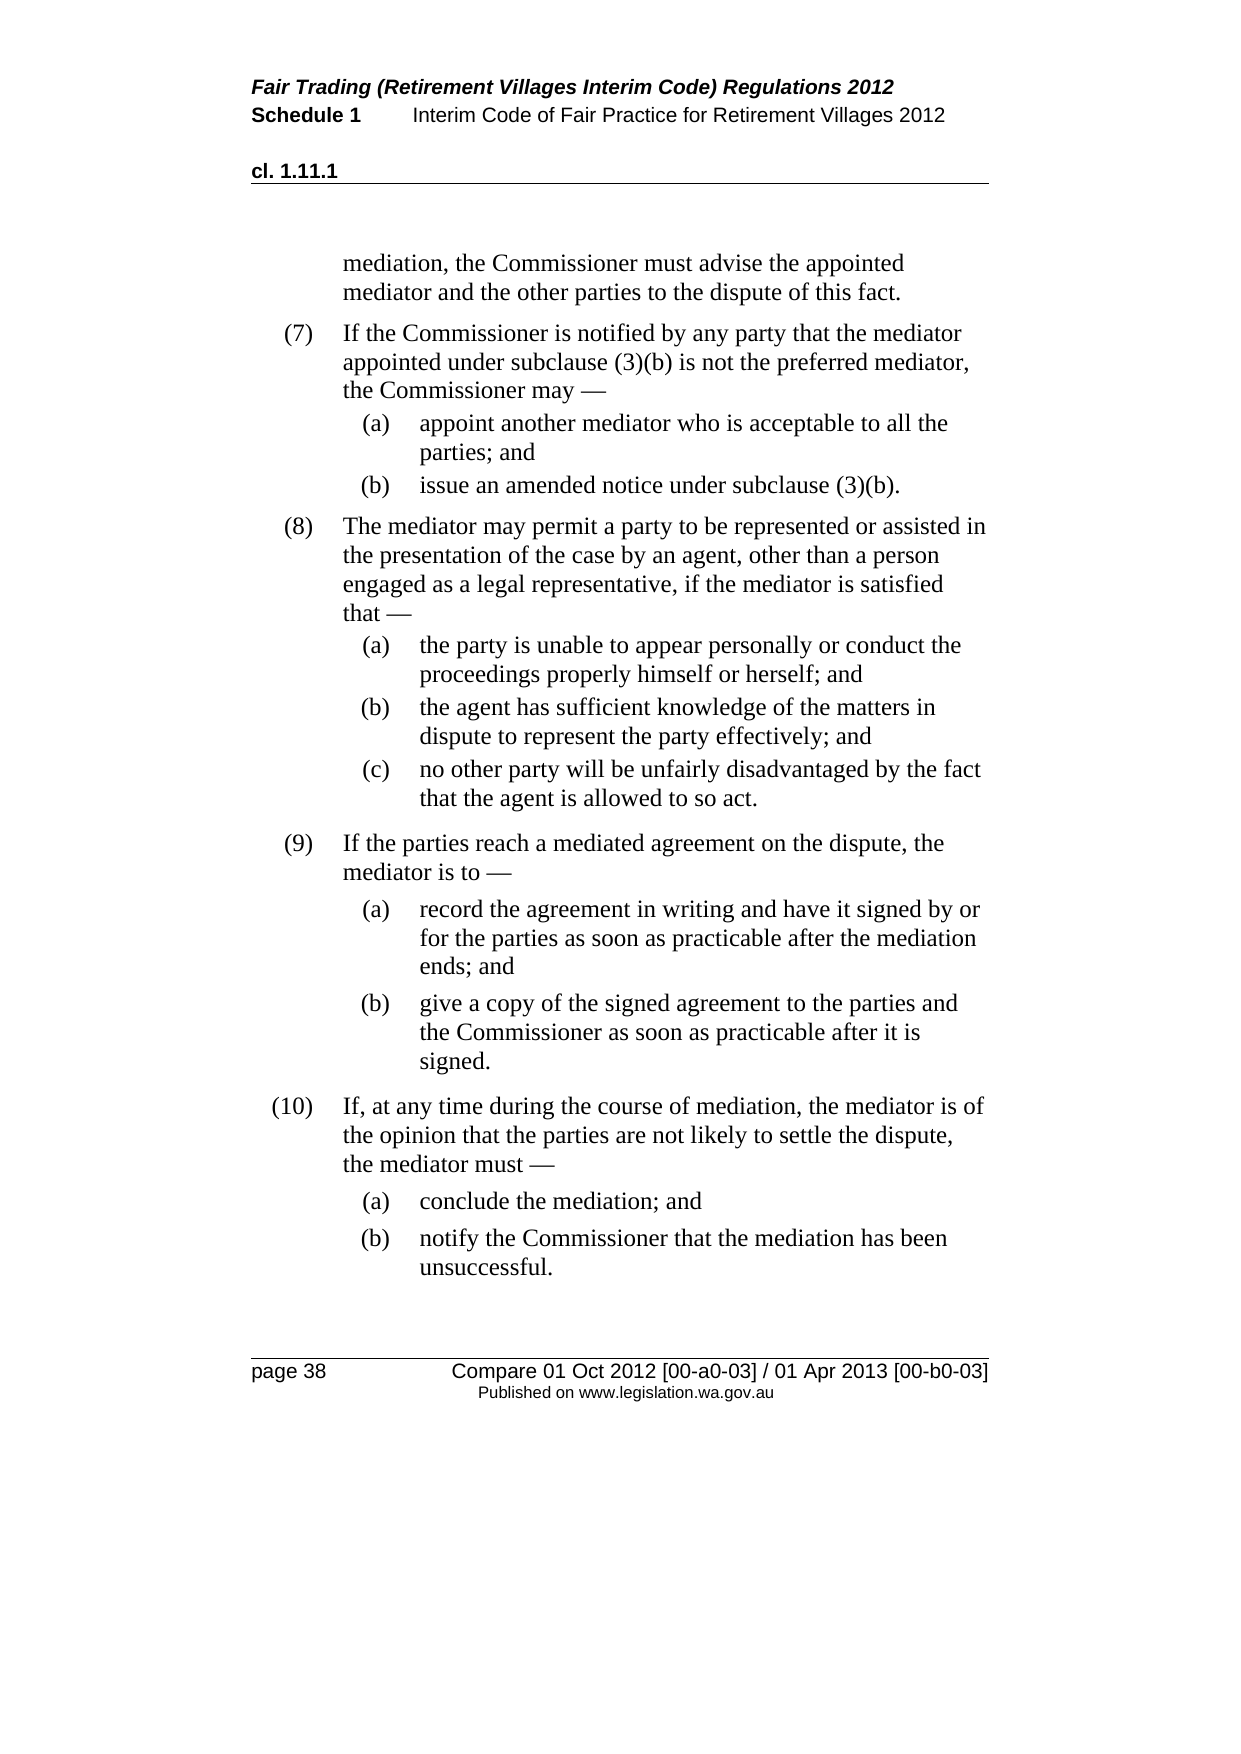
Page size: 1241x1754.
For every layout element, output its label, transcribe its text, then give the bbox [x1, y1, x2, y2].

text (a) conclude the mediation; and [251, 1186, 989, 1215]
text (9) If the parties reach a mediated agreement on the dispute, the mediator is to — [251, 828, 989, 886]
text (a) appoint another mediator who is acceptable to all the parties; and [251, 408, 989, 466]
text (10) If, at any time during the course of mediation, the mediator is of the opinion that the parties are not likely to settle the dispute, the mediator must — [251, 1091, 989, 1178]
text (7) If the Commissioner is notified by any party that the mediator appointed under subclause (3)(b) is not the preferred mediator, the Commissioner may — [251, 318, 989, 404]
text (a) record the agreement in writing and have it signed by or for the parties as soon as practicable after the mediation ends; and [251, 894, 989, 980]
text (b) the agent has sufficient knowledge of the matters in dispute to represent the party effectively; and [251, 692, 989, 750]
text (b) issue an amended notice under subclause (3)(b). [251, 470, 989, 499]
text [251, 248, 989, 306]
text (a) the party is unable to appear personally or conduct the proceedings properly himself or herself; and [251, 631, 989, 688]
text (b) notify the Commissioner that the mediation has been unsuccessful. [251, 1223, 989, 1281]
text (b) give a copy of the signed agreement to the parties and the Commissioner as soon as practicable after it is signed. [251, 988, 989, 1075]
text (8) The mediator may permit a party to be represented or assisted in the presentation of the case by an agent, other than a person engaged as a legal representative, if the mediator is satisfied that — [251, 511, 989, 626]
text (c) no other party will be unfairly disadvantaged by the fact that the agent is allowed to so act. [251, 754, 989, 811]
